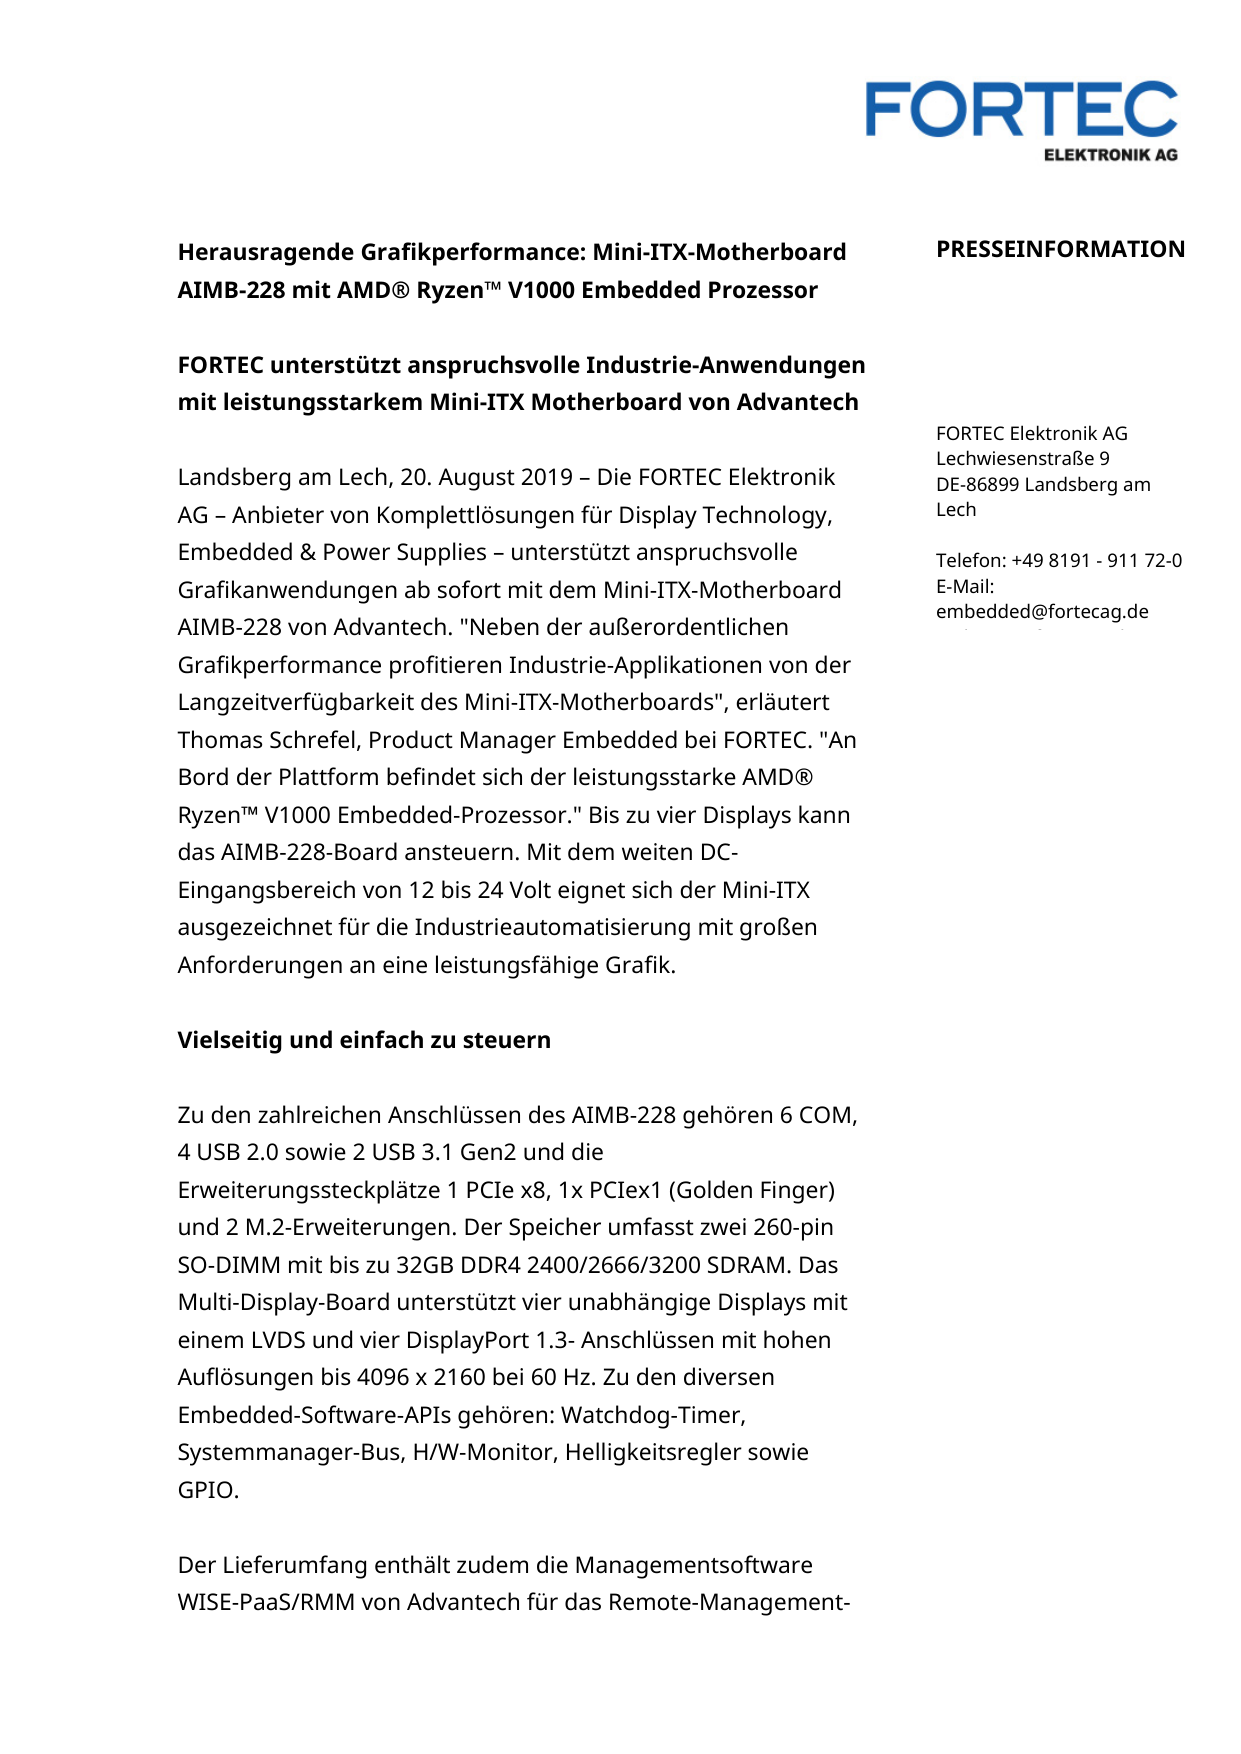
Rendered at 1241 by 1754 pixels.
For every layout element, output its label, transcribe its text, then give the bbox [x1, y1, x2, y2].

text FORTEC unterstützt anspruchsvolle Industrie-Anwendungen mit leistungsstarkem Mini-ITX Motherboard von Advantech [177, 349, 872, 417]
text Landsberg am Lech, 20. August 2019 – Die FORTEC Elektronik AG – Anbieter von Komplettlösungen für Display Technology, Embedded & Power Supplies – unterstützt anspruchsvolle Grafikanwendungen ab sofort mit dem Mini-ITX-Motherboard AIMB-228 von Advantech. "Neben der außerordentlichen Grafikperformance profitieren Industrie-Applikationen von der Langzeitverfügbarkeit des Mini-ITX-Motherboards", erläutert Thomas Schrefel, Product Manager Embedded bei FORTEC. "An Bord der Plattform befindet sich der leistungsstarke AMD® Ryzen™ V1000 Embedded-Prozessor." Bis zu vier Displays kann das AIMB-228-Board ansteuern. Mit dem weiten DC-Eingangsbereich von 12 bis 24 Volt eignet sich der Mini-ITX ausgezeichnet für die Industrieautomatisierung mit großen Anforderungen an eine leistungsfähige Grafik. [177, 461, 872, 980]
picture [864, 76, 1182, 167]
text Zu den zahlreichen Anschlüssen des AIMB-228 gehören 6 COM, 4 USB 2.0 sowie 2 USB 3.1 Gen2 und die Erweiterungssteckplätze 1 PCIe x8, 1x PCIex1 (Golden Finger) und 2 M.2-Erweiterungen. Der Speicher umfasst zwei 260-pin SO-DIMM mit bis zu 32GB DDR4 2400/2666/3200 SDRAM. Das Multi-Display-Board unterstützt vier unabhängige Displays mit einem LVDS und vier DisplayPort 1.3- Anschlüssen mit hohen Auflösungen bis 4096 x 2160 bei 60 Hz. Zu den diversen Embedded-Software-APIs gehören: Watchdog-Timer, Systemmanager-Bus, H/W-Monitor, Helligkeitsregler sowie GPIO. [177, 1099, 872, 1505]
text Vielseitig und einfach zu steuern [177, 1024, 872, 1055]
text Herausragende Grafikperformance: Mini-ITX-Motherboard AIMB-228 mit AMD® Ryzen™ V1000 Embedded Prozessor [177, 236, 872, 305]
